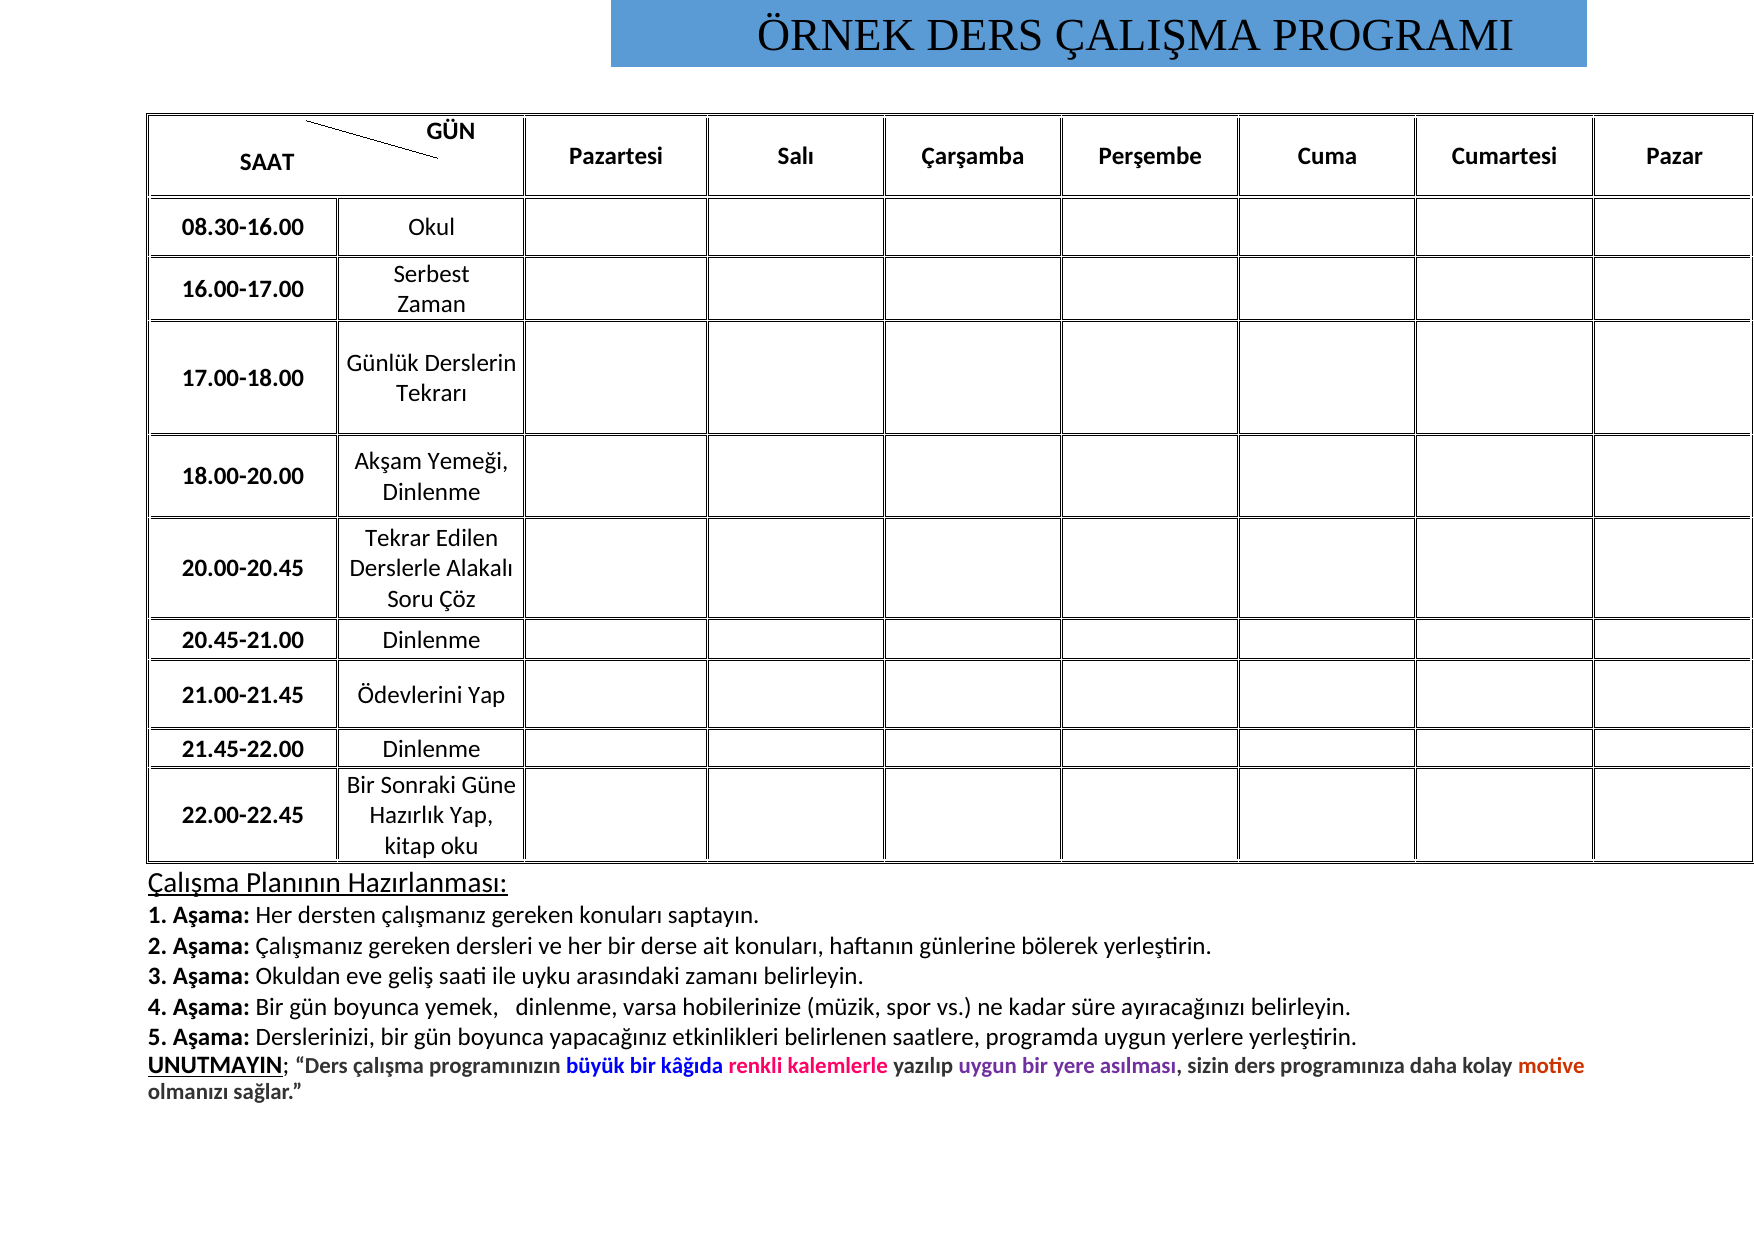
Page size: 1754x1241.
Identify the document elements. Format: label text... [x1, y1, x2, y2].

table_cell [1595, 617, 1752, 658]
table_cell [1593, 516, 1754, 617]
table_cell [886, 199, 1060, 255]
table_cell [526, 620, 706, 658]
table_cell [526, 322, 706, 433]
table_cell [709, 620, 883, 658]
table_cell [1063, 620, 1237, 658]
text 2. Aşama: Çalışmanız gereken dersleri ve her bir derse ait konuları, haftanın günlerine bölerek yerleştirin. [148, 930, 1606, 961]
table_cell 20.45-21.00 [149, 617, 336, 658]
table_header Salı [707, 116, 884, 195]
table_cell [1417, 322, 1592, 433]
table_cell [709, 661, 883, 727]
table_cell [1417, 519, 1592, 617]
table_cell [886, 258, 1060, 319]
table_header Cuma [1239, 114, 1416, 195]
table_cell Dinlenme [339, 730, 523, 766]
table_cell [526, 199, 706, 255]
table_cell [1063, 199, 1237, 255]
table_cell [1593, 658, 1754, 727]
table_cell [1416, 769, 1593, 861]
table_cell [709, 322, 883, 433]
table_header Çarşamba [884, 116, 1061, 195]
table_cell [1240, 258, 1414, 319]
table_cell [1239, 766, 1416, 861]
table_cell [709, 436, 883, 516]
table_cell Günlük Derslerin Tekrarı [339, 322, 523, 433]
table_cell [709, 199, 883, 255]
table_header Perşembe [1061, 114, 1239, 195]
table_cell 18.00-20.00 [149, 433, 336, 516]
table_cell Akşam Yemeği, Dinlenme [339, 436, 523, 516]
table_cell Okul [339, 199, 523, 255]
table_cell [526, 258, 706, 319]
table_cell [1063, 436, 1237, 516]
table_cell [1593, 766, 1754, 861]
table_cell Bir Sonraki Güne Hazırlık Yap, kitap oku [338, 766, 525, 861]
text 5. Aşama: Derslerinizi, bir gün boyunca yapacağınız etkinlikleri belirlenen saatlere, programda uygun yerlere yerleştirin. [148, 1022, 1606, 1052]
table_cell [707, 769, 884, 861]
table_cell [1417, 436, 1592, 516]
table_header Pazartesi [525, 116, 707, 195]
table_cell [886, 730, 1060, 766]
table_cell Ödevlerini Yap [339, 661, 523, 727]
table_cell [1063, 730, 1237, 766]
table_cell [1063, 258, 1237, 319]
table_cell 08.30-16.00 [148, 195, 338, 255]
text Çalışma Planının Hazırlanması: [148, 864, 1606, 899]
table_cell [1593, 195, 1754, 255]
table_cell Serbest Zaman [339, 258, 523, 319]
table_cell [886, 620, 1060, 658]
table_cell [1417, 730, 1592, 766]
table_cell [1240, 199, 1414, 255]
table_cell Tekrar Edilen Derslerle Alakalı Soru Çöz [339, 519, 523, 617]
text UNUTMAYIN; “Ders çalışma programınızın büyük bir kâğıda renkli kalemlerle yazılıp uygun bir yere asılması, sizin ders programınıza daha kolay motive olmanızı sağlar.” [148, 1052, 1606, 1105]
table_cell [526, 519, 706, 617]
table_cell 21.45-22.00 [148, 727, 338, 766]
table_cell [886, 322, 1060, 433]
table_cell [1063, 661, 1237, 727]
table_cell [1417, 199, 1592, 255]
table_header Pazar [1593, 116, 1752, 195]
table_cell [526, 730, 706, 766]
table_cell [1063, 322, 1237, 433]
table_cell [1061, 766, 1239, 861]
table_cell [1240, 322, 1414, 433]
table_cell 21.00-21.45 [148, 658, 338, 727]
table_cell [1595, 255, 1752, 319]
table_cell [1417, 661, 1592, 727]
table_cell 22.00-22.45 [148, 766, 338, 861]
table_cell [709, 519, 883, 617]
table_cell [709, 730, 883, 766]
table_cell [1240, 620, 1414, 658]
table_cell [886, 661, 1060, 727]
table_cell [1240, 436, 1414, 516]
table_cell [1240, 519, 1414, 617]
table_cell [886, 436, 1060, 516]
text 3. Aşama: Okuldan eve geliş saati ile uyku arasındaki zamanı belirleyin. [148, 961, 1606, 991]
table_cell [1240, 730, 1414, 766]
table_cell [1593, 319, 1754, 433]
table_cell [1593, 727, 1754, 766]
table_cell [1063, 519, 1237, 617]
table_cell [1417, 620, 1592, 658]
table_cell [1240, 661, 1414, 727]
text 4. Aşama: Bir gün boyunca yemek, dinlenme, varsa hobilerinize (müzik, spor vs.) ne kadar süre ayıracağınızı belirleyin. [148, 991, 1606, 1022]
table_cell 20.00-20.45 [148, 516, 338, 617]
table_cell [526, 661, 706, 727]
table_cell [1595, 433, 1752, 516]
text 1. Aşama: Her dersten çalışmanız gereken konuları saptayın. [148, 899, 1606, 930]
table_header GÜN SAAT [149, 114, 525, 195]
table_cell [709, 258, 883, 319]
table_cell [886, 519, 1060, 617]
table_cell [884, 769, 1061, 861]
table_cell [1417, 258, 1592, 319]
table_cell Dinlenme [339, 620, 523, 658]
table_cell [525, 769, 707, 861]
table_header Cumartesi [1416, 116, 1593, 195]
table_cell 17.00-18.00 [148, 319, 338, 433]
table_cell 16.00-17.00 [149, 255, 336, 319]
table_cell [526, 436, 706, 516]
